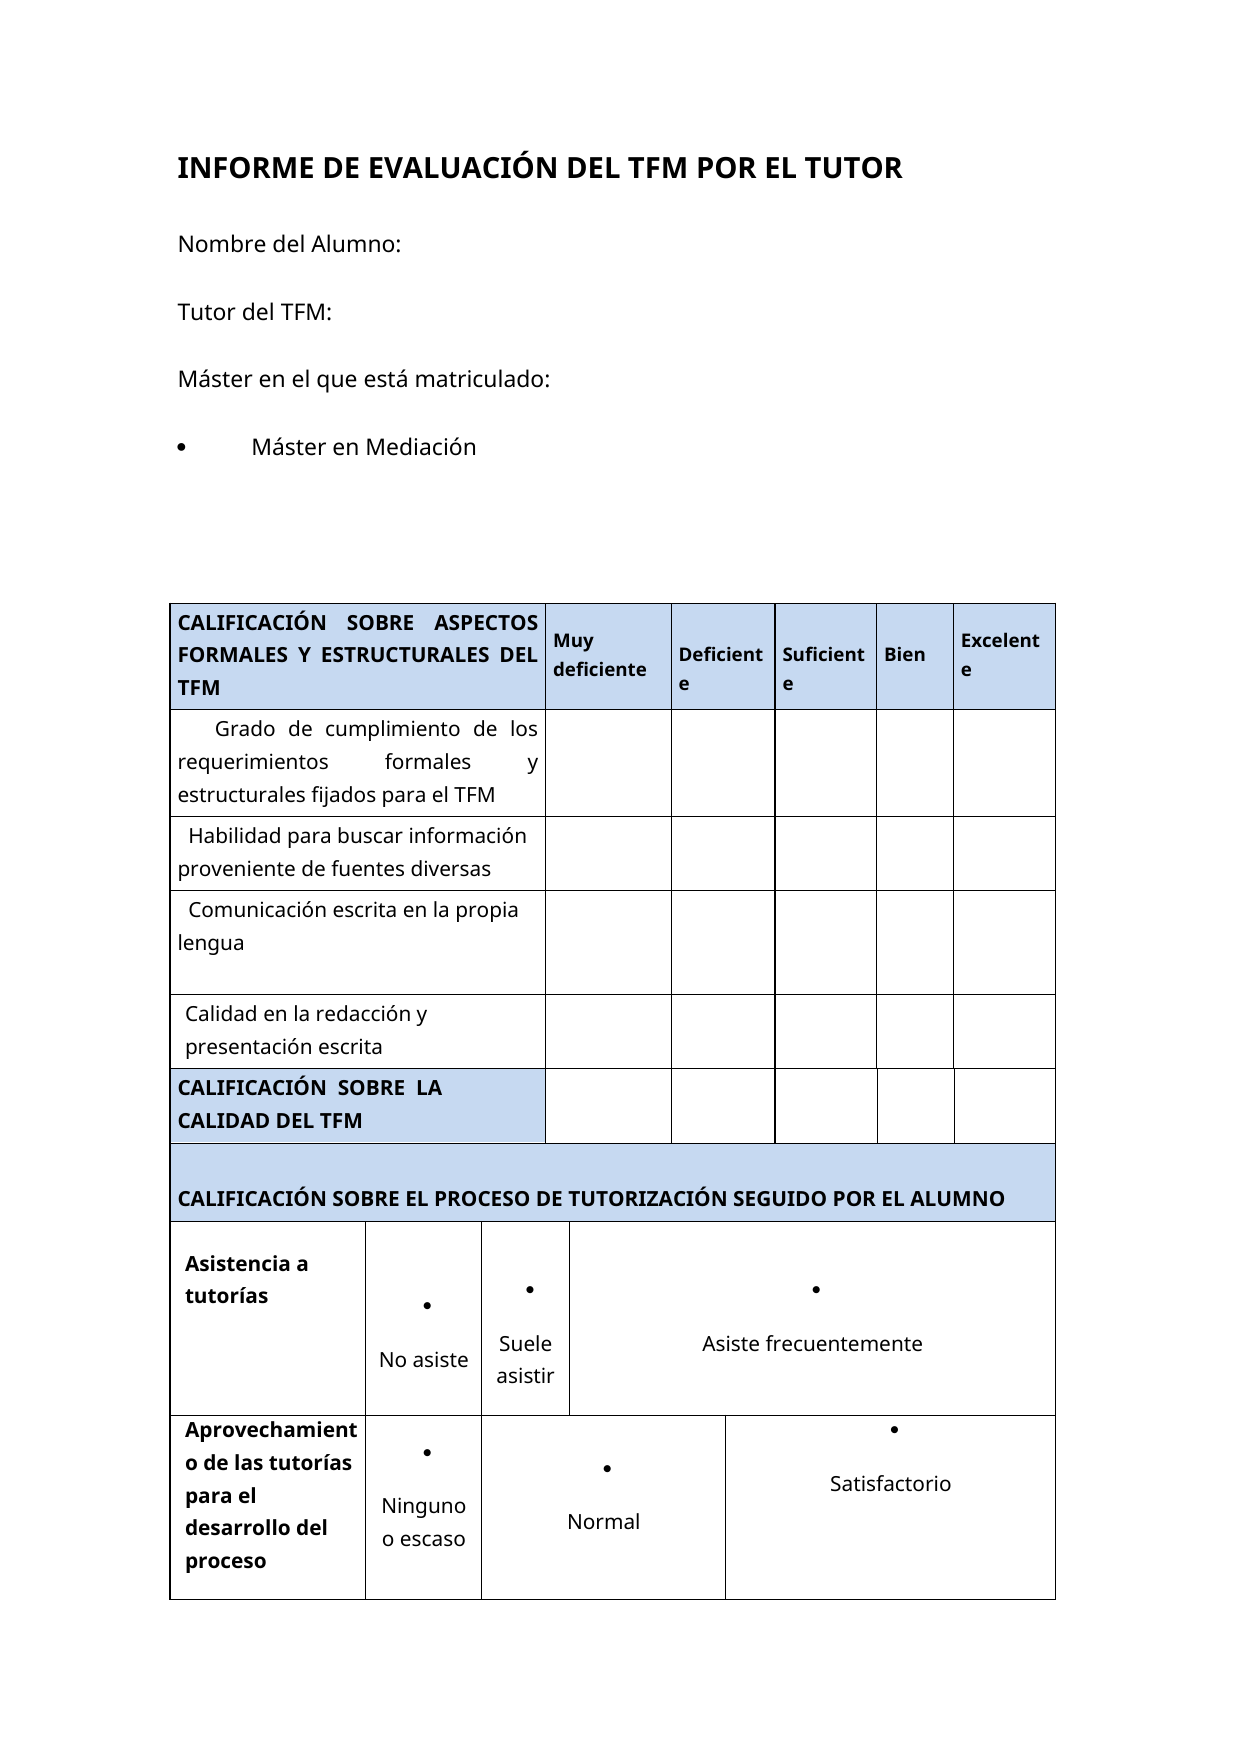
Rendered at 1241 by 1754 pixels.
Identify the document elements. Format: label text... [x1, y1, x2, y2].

table_cell [877, 710, 953, 816]
table_cell [776, 1069, 877, 1142]
table_cell [546, 817, 671, 890]
table_cell [955, 1069, 1055, 1142]
table_cell [672, 1069, 774, 1142]
table_cell [546, 995, 671, 1068]
table_cell Calidad en la redacción y presentación escrita [171, 995, 545, 1068]
table_cell [954, 891, 1055, 994]
table_header Bien [877, 604, 953, 709]
table_cell [776, 817, 876, 890]
table_header Excelente [954, 604, 1055, 709]
table_header Deficiente [672, 604, 774, 709]
table_cell [878, 1069, 954, 1142]
table_cell [877, 995, 953, 1068]
table_cell CALIFICACIÓN SOBRE EL PROCESO DE TUTORIZACIÓN SEGUIDO POR EL ALUMNO [171, 1144, 1055, 1221]
table_cell [776, 891, 876, 994]
table_cell Habilidad para buscar información proveniente de fuentes diversas [171, 817, 545, 890]
table_cell [546, 891, 671, 994]
table_cell [954, 995, 1055, 1068]
table_cell [672, 891, 774, 994]
text INFORME DE EVALUACIÓN DEL TFM POR EL TUTOR [177, 148, 1063, 187]
table_header Suficiente [776, 604, 876, 709]
table_cell [954, 817, 1055, 890]
table_cell [672, 995, 774, 1068]
table_cell No asiste [366, 1222, 481, 1414]
table_cell Asiste frecuentemente [570, 1222, 1055, 1414]
table_cell CALIFICACIÓN SOBRE LA CALIDAD DEL TFM [171, 1069, 545, 1142]
table_cell Satisfactorio [726, 1416, 1055, 1599]
text Máster en Mediación [177, 431, 1063, 462]
table_cell [776, 710, 876, 816]
table_cell Normal [482, 1416, 725, 1599]
table_cell Suele asistir [482, 1222, 569, 1414]
table_header Muy deficiente [546, 604, 671, 709]
table_cell [776, 995, 876, 1068]
text Tutor del TFM: [177, 296, 1063, 327]
table_cell [672, 710, 774, 816]
table_cell [954, 710, 1055, 816]
table_cell [546, 1069, 671, 1142]
table_cell Aprovechamiento de las tutorías para el desarrollo del proceso [171, 1416, 365, 1599]
table_header CALIFICACIÓN SOBRE ASPECTOS FORMALES Y ESTRUCTURALES DEL TFM [171, 604, 545, 709]
table_cell [877, 891, 953, 994]
table_cell Ninguno o escaso [366, 1416, 481, 1599]
text Máster en el que está matriculado: [177, 363, 1063, 394]
table_cell Comunicación escrita en la propia lengua [171, 891, 545, 994]
table_cell [546, 710, 671, 816]
table_cell Grado de cumplimiento de los requerimientos formales y estructurales fijados para el TFM [171, 710, 545, 816]
table_cell [877, 817, 953, 890]
text Nombre del Alumno: [177, 228, 1063, 259]
table_cell Asistencia a tutorías [171, 1222, 365, 1414]
table_cell [672, 817, 774, 890]
